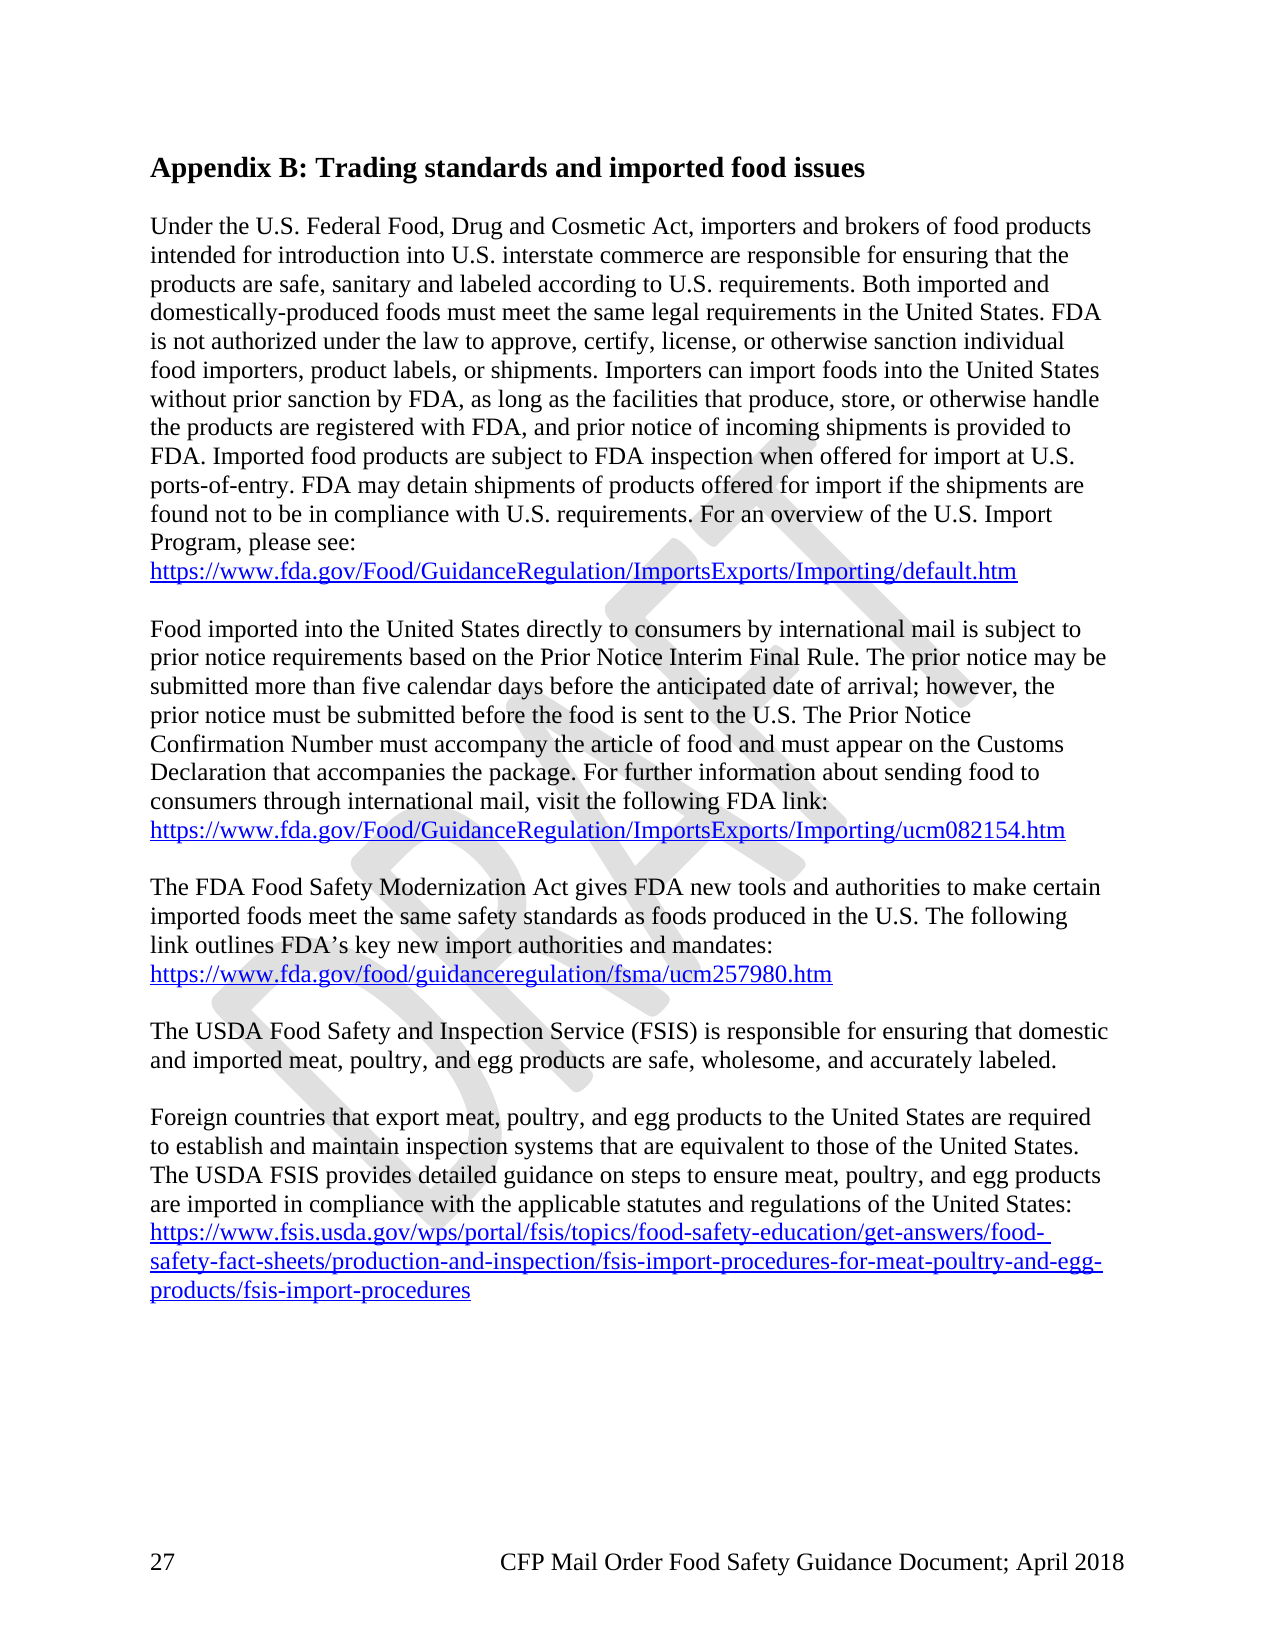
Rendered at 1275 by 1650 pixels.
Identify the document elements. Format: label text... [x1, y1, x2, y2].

text Under the U.S. Federal Food, Drug and Cosmetic Act, importers and brokers of food products intended for introduction into U.S. interstate commerce are responsible for ensuring that the products are safe, sanitary and labeled according to U.S. requirements. Both imported and domestically-produced foods must meet the same legal requirements in the United States. FDA is not authorized under the law to approve, certify, license, or otherwise sanction individual food importers, product labels, or shipments. Importers can import foods into the United States without prior sanction by FDA, as long as the facilities that produce, store, or otherwise handle the products are registered with FDA, and prior notice of incoming shipments is provided to FDA. Imported food products are subject to FDA inspection when offered for import at U.S. ports-of-entry. FDA may detain shipments of products offered for import if the shipments are found not to be in compliance with U.S. requirements. For an overview of the U.S. Import Program, please see: https://www.fda.gov/Food/GuidanceRegulation/ImportsExports/Importing/default.htm [150, 211, 1106, 585]
text The USDA Food Safety and Inspection Service (FSIS) is responsible for ensuring that domestic and imported meat, poultry, and egg products are safe, wholesome, and accurately labeled. [150, 1016, 1111, 1074]
subtitle Appendix B: Trading standards and imported food issues [150, 150, 1137, 183]
text The FDA Food Safety Modernization Act gives FDA new tools and authorities to make certain imported foods meet the same safety standards as foods produced in the U.S. The following link outlines FDA’s key new import authorities and mandates: https://www.fda.gov/food/guidanceregulation/fsma/ucm257980.htm [150, 872, 1103, 987]
text Foreign countries that export meat, poultry, and egg products to the United States are required to establish and maintain inspection systems that are equivalent to those of the United States. The USDA FSIS provides detailed guidance on steps to ensure meat, poultry, and egg products are imported in compliance with the applicable statutes and regulations of the United States: https://www.fsis.usda.gov/wps/portal/fsis/topics/food-safety-education/get-answers/food- safety-fact-sheets/production-and-inspection/fsis-import-procedures-for-meat-poultry-and-egg- products/fsis-import-procedures [150, 1102, 1107, 1304]
text Food imported into the United States directly to consumers by international mail is subject to prior notice requirements based on the Prior Notice Interim Final Rule. The prior notice may be submitted more than five calendar days before the anticipated date of arrival; however, the prior notice must be submitted before the food is sent to the U.S. The Prior Notice Confirmation Number must accompany the article of food and must appear on the Customs Declaration that accompanies the package. For further information about sending food to consumers through international mail, visit the following FDA link: https://www.fda.gov/Food/GuidanceRegulation/ImportsExports/Importing/ucm082154.htm [150, 614, 1107, 844]
